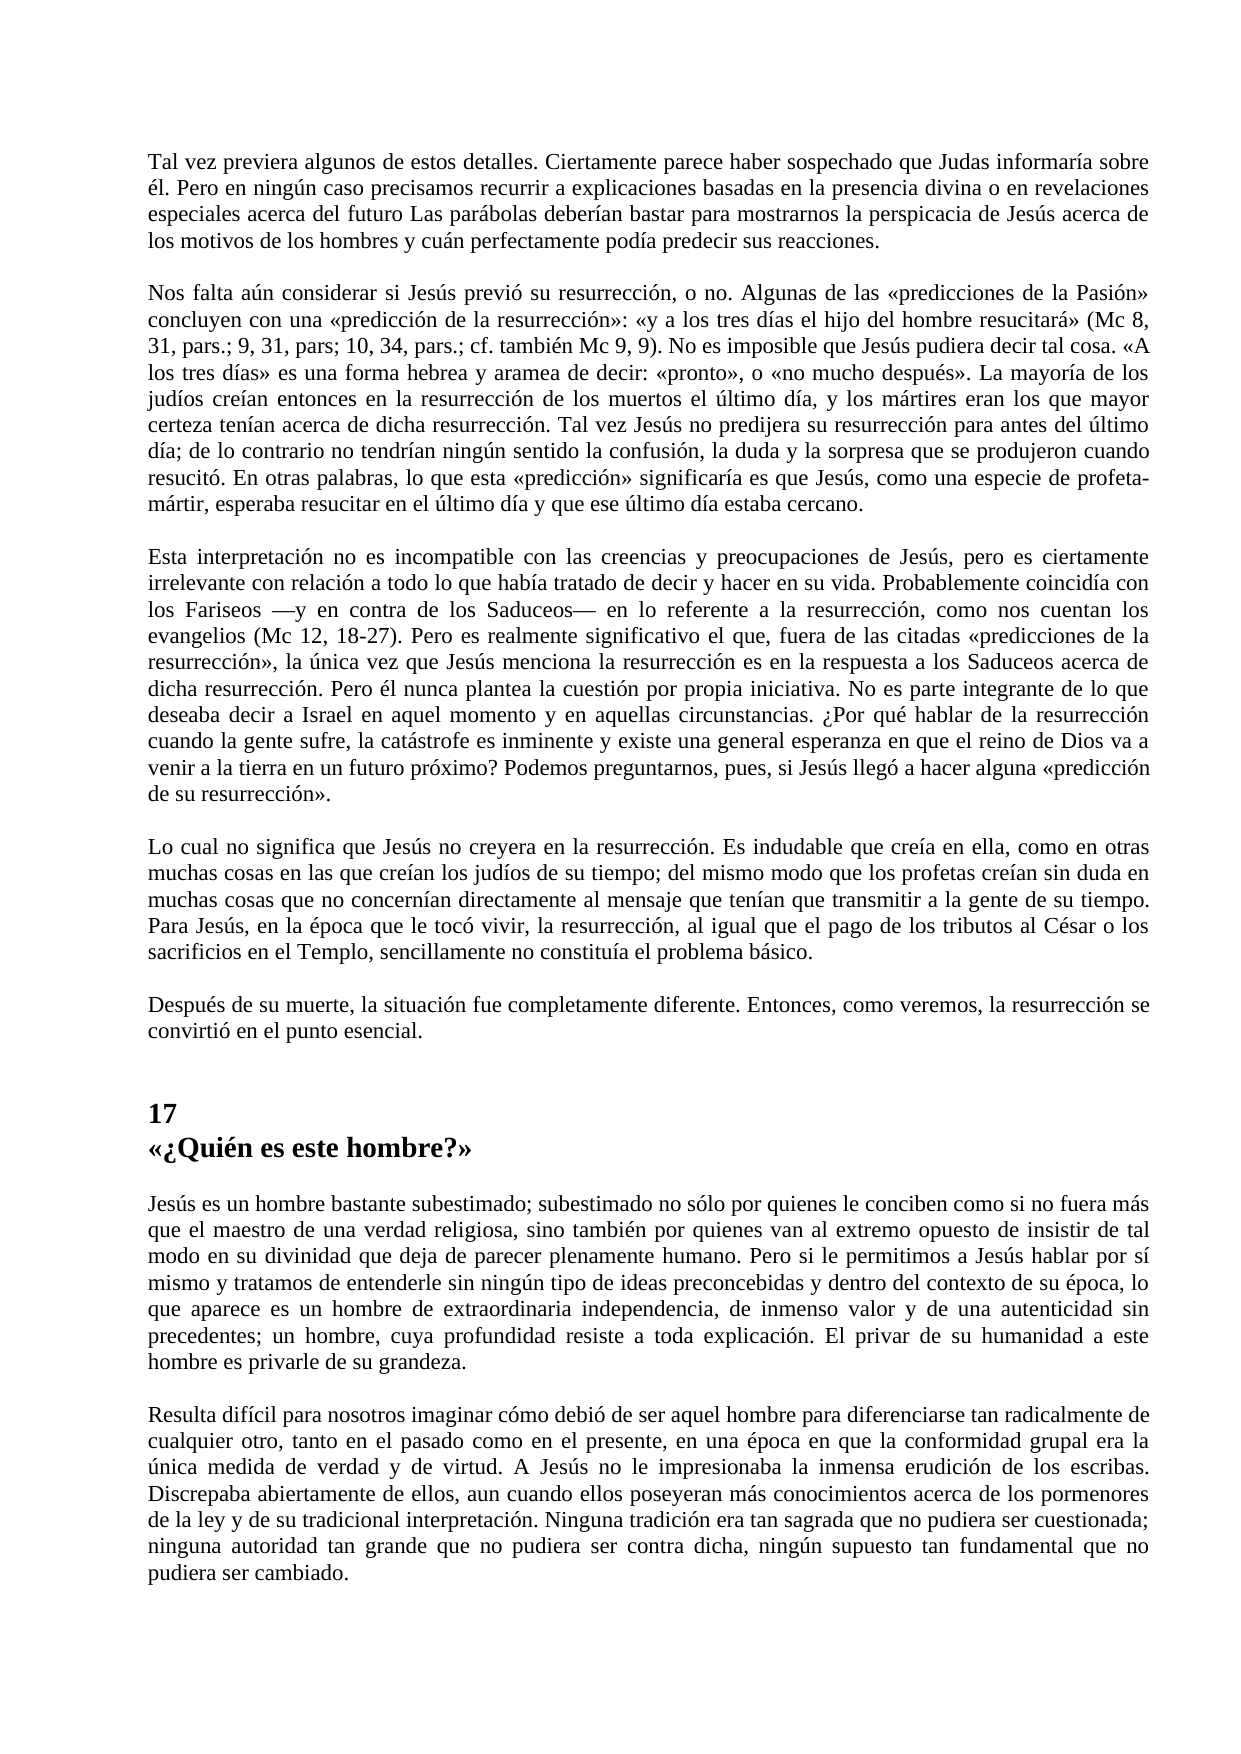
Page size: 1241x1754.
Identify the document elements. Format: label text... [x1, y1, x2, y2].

text Resulta difícil para nosotros imaginar cómo debió de ser aquel hombre para diferenciarse tan radicalmente de cualquier otro, tanto en el pasado como en el presente, en una época en que la conformidad grupal era la única medida de verdad y de virtud. A Jesús no le impresionaba la inmensa erudición de los escribas. Discrepaba abiertamente de ellos, aun cuando ellos poseyeran más conocimientos acerca de los pormenores de la ley y de su tradicional interpretación. Ninguna tradición era tan sagrada que no pudiera ser cuestionada; ninguna autoridad tan grande que no pudiera ser contra dicha, ningún supuesto tan fundamental que no pudiera ser cambiado. [148, 1401, 1152, 1585]
text Lo cual no significa que Jesús no creyera en la resurrección. Es indudable que creía en ella, como en otras muchas cosas en las que creían los judíos de su tiempo; del mismo modo que los profetas creían sin duda en muchas cosas que no concernían directamente al mensaje que tenían que transmitir a la gente de su tiempo. Para Jesús, en la época que le tocó vivir, la resurrección, al igual que el pago de los tributos al César o los sacrificios en el Templo, sencillamente no constituía el problema básico. [148, 833, 1152, 965]
text Esta interpretación no es incompatible con las creencias y preocupaciones de Jesús, pero es ciertamente irrelevante con relación a todo lo que había tratado de decir y hacer en su vida. Probablemente coincidía con los Fariseos —y en contra de los Saduceos— en lo referente a la resurrección, como nos cuentan los evangelios (Mc 12, 18-27). Pero es realmente significativo el que, fuera de las citadas «predicciones de la resurrección», la única vez que Jesús menciona la resurrección es en la respuesta a los Saduceos acerca de dicha resurrección. Pero él nunca plantea la cuestión por propia iniciativa. No es parte integrante de lo que deseaba decir a Israel en aquel momento y en aquellas circunstancias. ¿Por qué hablar de la resurrección cuando la gente sufre, la catástrofe es inminente y existe una general esperanza en que el reino de Dios va a venir a la tierra en un futuro próximo? Podemos preguntarnos, pues, si Jesús llegó a hacer alguna «predicción de su resurrección». [148, 543, 1152, 807]
text Después de su muerte, la situación fue completamente diferente. Entonces, como veremos, la resurrección se convirtió en el punto esencial. [148, 991, 1152, 1044]
text Nos falta aún considerar si Jesús previó su resurrección, o no. Algunas de las «predicciones de la Pasión» concluyen con una «predicción de la resurrección»: «y a los tres días el hijo del hombre resucitará» (Mc 8, 31, pars.; 9, 31, pars; 10, 34, pars.; cf. también Mc 9, 9). No es imposible que Jesús pudiera decir tal cosa. «A los tres días» es una forma hebrea y aramea de decir: «pronto», o «no mucho después». La mayoría de los judíos creían entonces en la resurrección de los muertos el último día, y los mártires eran los que mayor certeza tenían acerca de dicha resurrección. Tal vez Jesús no predijera su resurrección para antes del último día; de lo contrario no tendrían ningún sentido la confusión, la duda y la sorpresa que se produjeron cuando resucitó. En otras palabras, lo que esta «predicción» significaría es que Jesús, como una especie de profeta-mártir, esperaba resucitar en el último día y que ese último día estaba cercano. [148, 279, 1152, 517]
text «¿Quién es este hombre?» [148, 1130, 1152, 1163]
text Tal vez previera algunos de estos detalles. Ciertamente parece haber sospechado que Judas informaría sobre él. Pero en ningún caso precisamos recurrir a explicaciones basadas en la presencia divina o en revelaciones especiales acerca del futuro Las parábolas deberían bastar para mostrarnos la perspicacia de Jesús acerca de los motivos de los hombres y cuán perfectamente podía predecir sus reacciones. [148, 148, 1152, 253]
text Jesús es un hombre bastante subestimado; subestimado no sólo por quienes le conciben como si no fuera más que el maestro de una verdad religiosa, sino también por quienes van al extremo opuesto de insistir de tal modo en su divinidad que deja de parecer plenamente humano. Pero si le permitimos a Jesús hablar por sí mismo y tratamos de entenderle sin ningún tipo de ideas preconcebidas y dentro del contexto de su época, lo que aparece es un hombre de extraordinaria independencia, de inmenso valor y de una autenticidad sin precedentes; un hombre, cuya profundidad resiste a toda explicación. El privar de su humanidad a este hombre es privarle de su grandeza. [148, 1190, 1152, 1374]
text 17 [148, 1096, 1152, 1130]
